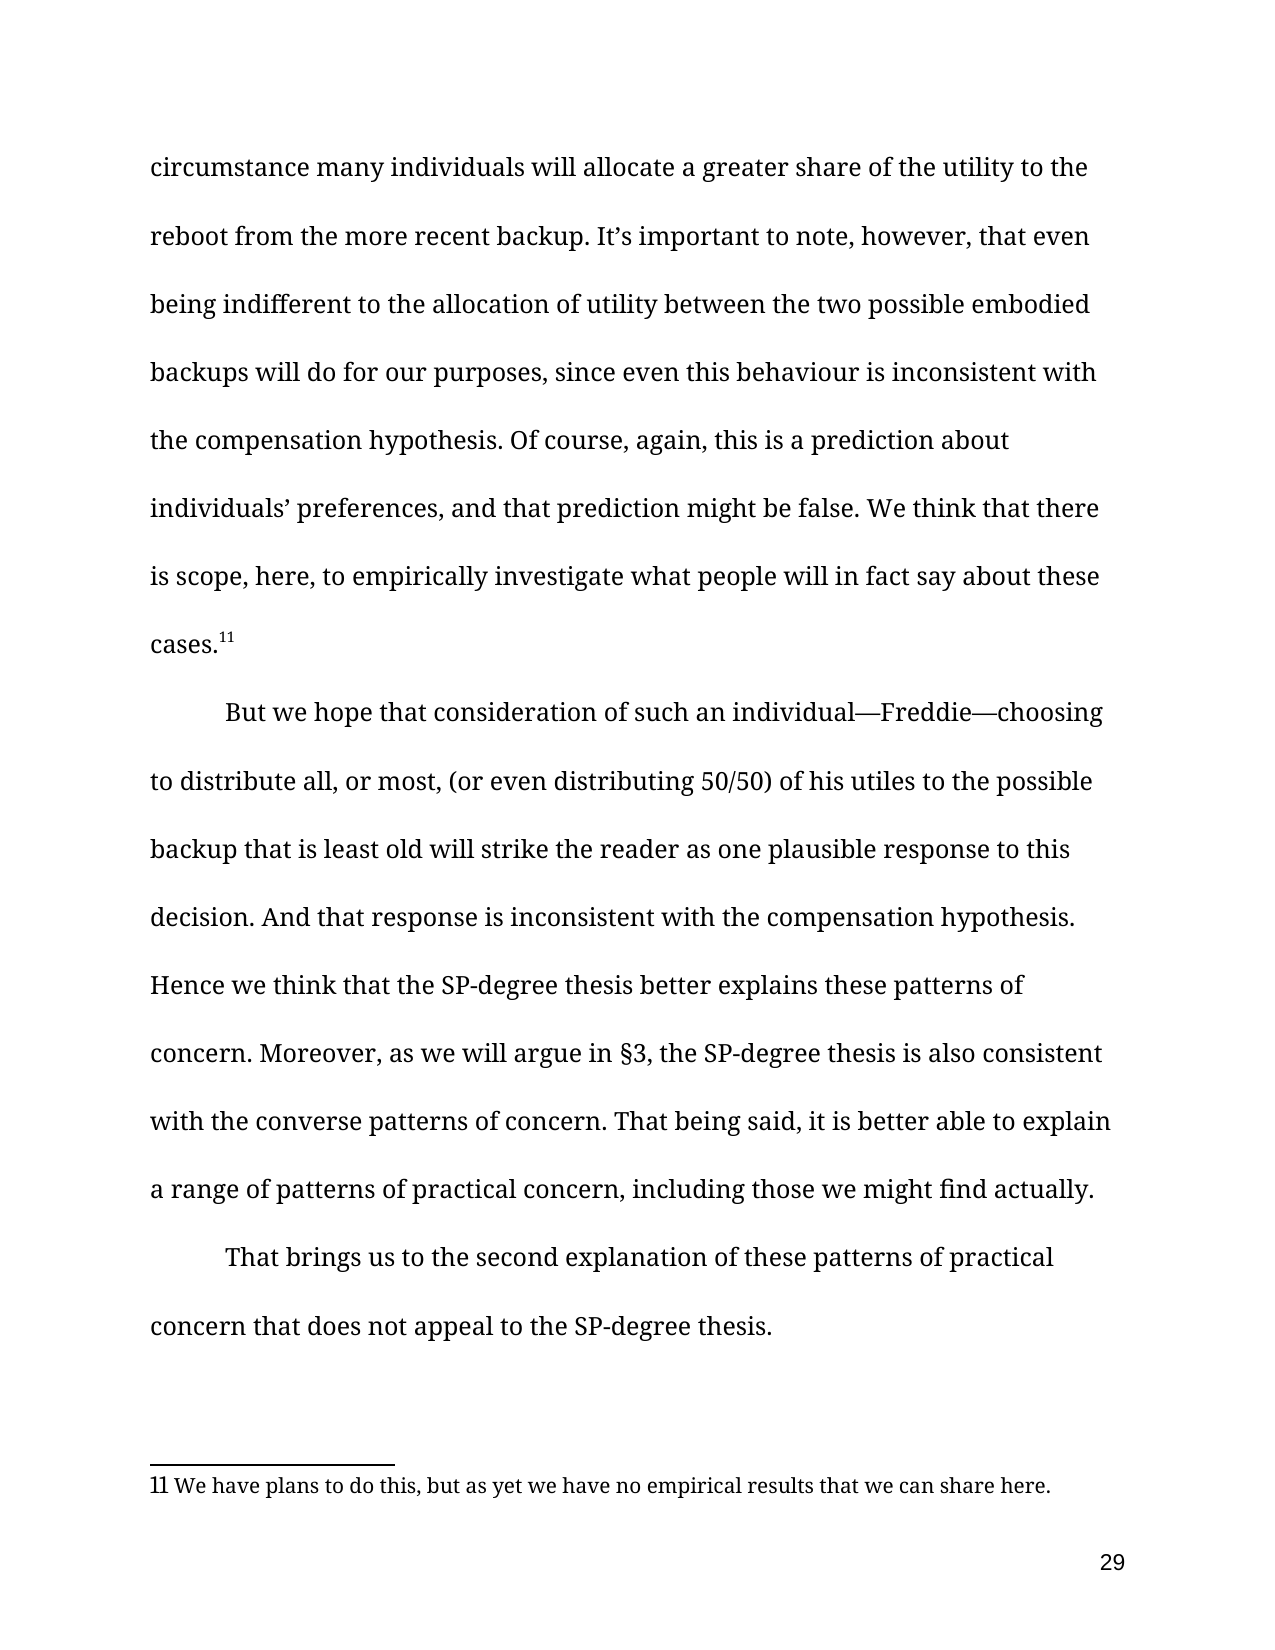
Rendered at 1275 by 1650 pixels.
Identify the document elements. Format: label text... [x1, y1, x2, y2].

text That brings us to the second explanation of these patterns of practical concern that does not appeal to the SP-degree thesis. [150, 1240, 1125, 1342]
text But we hope that consideration of such an individual—Freddie—choosing to distribute all, or most, (or even distributing 50/50) of his utiles to the possible backup that is least old will strike the reader as one plausible response to this decision. And that response is inconsistent with the compensation hypothesis. Hence we think that the SP-degree thesis better explains these patterns of concern. Moreover, as we will argue in §3, the SP-degree thesis is also consistent with the converse patterns of concern. That being said, it is better able to explain a range of patterns of practical concern, including those we might find actually. [150, 695, 1125, 1206]
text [150, 150, 1125, 661]
